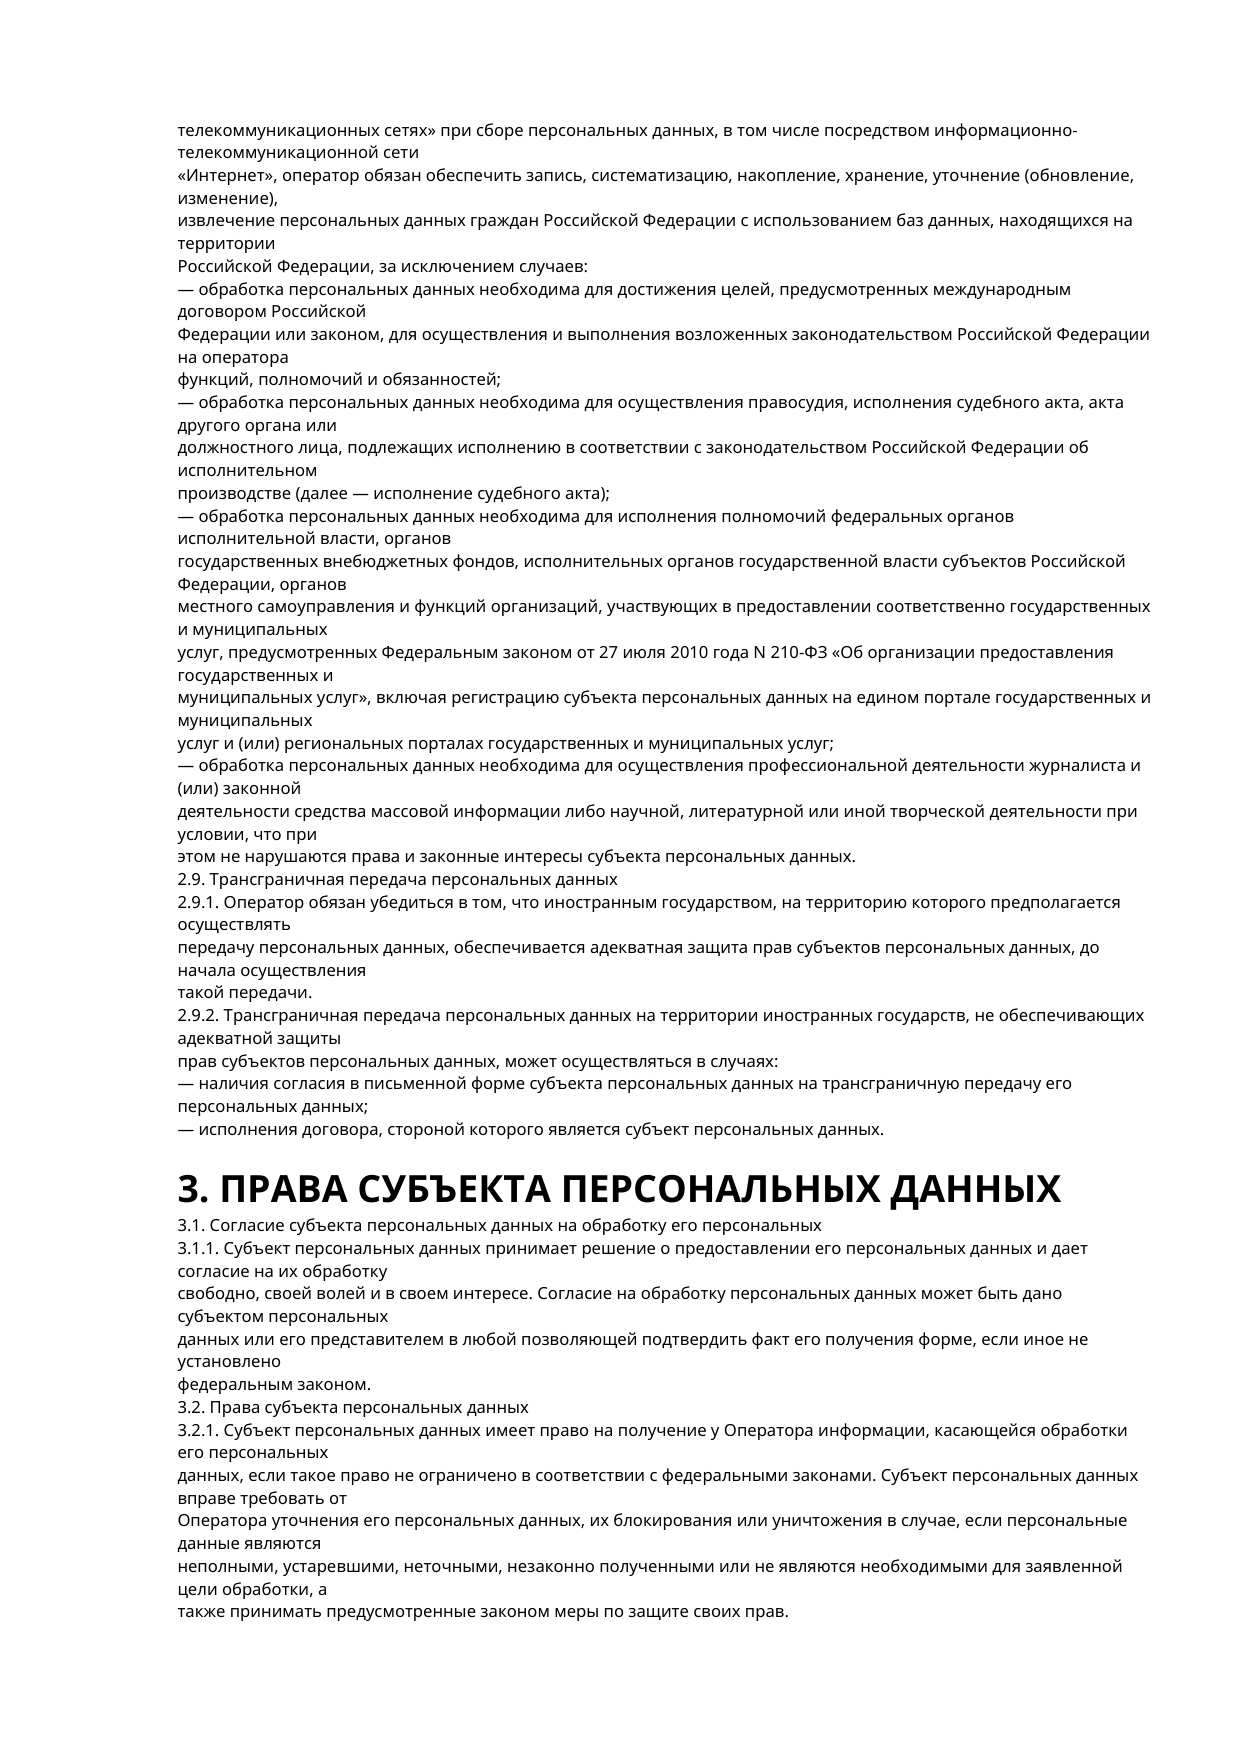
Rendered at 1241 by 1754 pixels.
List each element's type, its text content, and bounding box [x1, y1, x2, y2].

text функций, полномочий и обязанностей; [177, 368, 1152, 391]
text передачу персональных данных, обеспечивается адекватная защита прав субъектов персональных данных, до начала осуществления [177, 936, 1152, 981]
text извлечение персональных данных граждан Российской Федерации с использованием баз данных, находящихся на территории [177, 209, 1152, 254]
text неполными, устаревшими, неточными, незаконно полученными или не являются необходимыми для заявленной цели обработки, а [177, 1554, 1152, 1600]
text также принимать предусмотренные законом меры по защите своих прав. [177, 1600, 1152, 1622]
text Оператора уточнения его персональных данных, их блокирования или уничтожения в случае, если персональные данные являются [177, 1509, 1152, 1554]
text 2.9. Трансграничная передача персональных данных [177, 867, 1152, 890]
text производстве (далее — исполнение судебного акта); [177, 481, 1152, 504]
text — обработка персональных данных необходима для исполнения полномочий федеральных органов исполнительной власти, органов [177, 504, 1152, 549]
text — обработка персональных данных необходима для достижения целей, предусмотренных международным договором Российской [177, 277, 1152, 322]
text Федерации или законом, для осуществления и выполнения возложенных законодательством Российской Федерации на оператора [177, 322, 1152, 368]
text — обработка персональных данных необходима для осуществления профессиональной деятельности журналиста и (или) законной [177, 754, 1152, 799]
text свободно, своей волей и в своем интересе. Согласие на обработку персональных данных может быть дано субъектом персональных [177, 1282, 1152, 1327]
text услуг и (или) региональных порталах государственных и муниципальных услуг; [177, 731, 1152, 754]
text 3.1. Согласие субъекта персональных данных на обработку его персональных [177, 1214, 1152, 1236]
text прав субъектов персональных данных, может осуществляться в случаях: [177, 1049, 1152, 1072]
text Российской Федерации, за исключением случаев: [177, 254, 1152, 277]
text 3. ПРАВА СУБЪЕКТА ПЕРСОНАЛЬНЫХ ДАННЫХ [177, 1163, 1152, 1214]
text 3.2. Права субъекта персональных данных [177, 1395, 1152, 1418]
text — наличия согласия в письменной форме субъекта персональных данных на трансграничную передачу его персональных данных; [177, 1072, 1152, 1117]
text этом не нарушаются права и законные интересы субъекта персональных данных. [177, 845, 1152, 867]
text «Интернет», оператор обязан обеспечить запись, систематизацию, накопление, хранение, уточнение (обновление, изменение), [177, 163, 1152, 209]
text федеральным законом. [177, 1373, 1152, 1395]
text — обработка персональных данных необходима для осуществления правосудия, исполнения судебного акта, акта другого органа или [177, 391, 1152, 436]
text 3.2.1. Субъект персональных данных имеет право на получение у Оператора информации, касающейся обработки его персональных [177, 1418, 1152, 1463]
text должностного лица, подлежащих исполнению в соответствии с законодательством Российской Федерации об исполнительном [177, 436, 1152, 481]
text услуг, предусмотренных Федеральным законом от 27 июля 2010 года N 210-ФЗ «Об организации предоставления государственных и [177, 640, 1152, 686]
text данных, если такое право не ограничено в соответствии с федеральными законами. Субъект персональных данных вправе требовать от [177, 1463, 1152, 1509]
text такой передачи. [177, 981, 1152, 1004]
text государственных внебюджетных фондов, исполнительных органов государственной власти субъектов Российской Федерации, органов [177, 549, 1152, 595]
text местного самоуправления и функций организаций, участвующих в предоставлении соответственно государственных и муниципальных [177, 595, 1152, 640]
text телекоммуникационных сетях» при сборе персональных данных, в том числе посредством информационно-телекоммуникационной сети [177, 118, 1152, 163]
text 3.1.1. Субъект персональных данных принимает решение о предоставлении его персональных данных и дает согласие на их обработку [177, 1236, 1152, 1282]
text муниципальных услуг», включая регистрацию субъекта персональных данных на едином портале государственных и муниципальных [177, 686, 1152, 731]
text 2.9.1. Оператор обязан убедиться в том, что иностранным государством, на территорию которого предполагается осуществлять [177, 890, 1152, 936]
text деятельности средства массовой информации либо научной, литературной или иной творческой деятельности при условии, что при [177, 799, 1152, 845]
text данных или его представителем в любой позволяющей подтвердить факт его получения форме, если иное не установлено [177, 1327, 1152, 1373]
text — исполнения договора, стороной которого является субъект персональных данных. [177, 1117, 1152, 1140]
text 2.9.2. Трансграничная передача персональных данных на территории иностранных государств, не обеспечивающих адекватной защиты [177, 1004, 1152, 1049]
